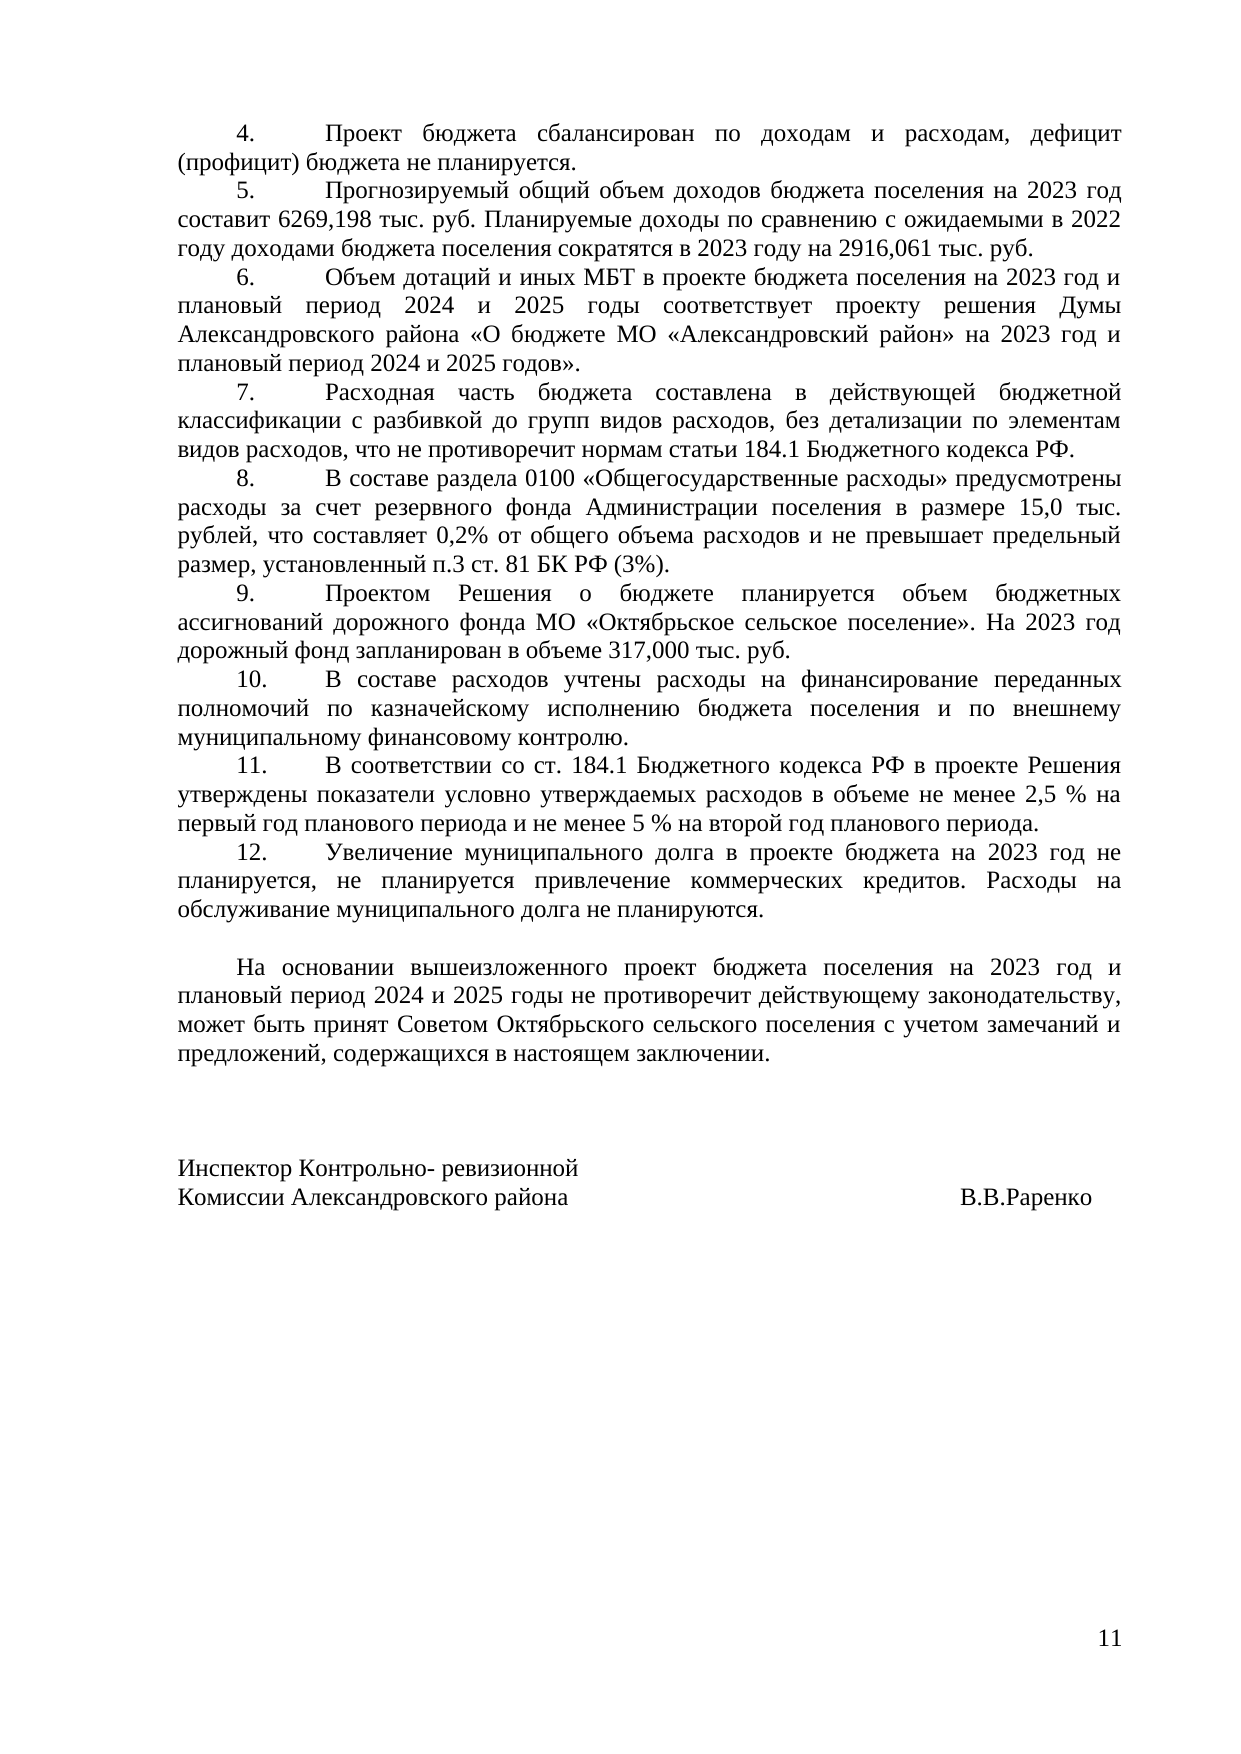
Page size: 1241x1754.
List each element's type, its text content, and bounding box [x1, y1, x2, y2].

text Комиссии Александровского района В.В.Раренко [177, 1182, 1122, 1211]
list Проект бюджета сбалансирован по доходам и расходам, дефицит (профицит) бюджета не планируется. [177, 118, 1122, 176]
list Расходная часть бюджета составлена в действующей бюджетной классификации с разбивкой до групп видов расходов, без детализации по элементам видов расходов, что не противоречит нормам статьи 184.1 Бюджетного кодекса РФ. [177, 377, 1122, 463]
list Проектом Решения о бюджете планируется объем бюджетных ассигнований дорожного фонда МО «Октябрьское сельское поселение». На 2023 год дорожный фонд запланирован в объеме 317,000 тыс. руб. [177, 578, 1122, 664]
list В соответствии со ст. 184.1 Бюджетного кодекса РФ в проекте Решения утверждены показатели условно утверждаемых расходов в объеме не менее 2,5 % на первый год планового периода и не менее 5 % на второй год планового периода. [177, 751, 1122, 837]
text Инспектор Контрольно- ревизионной [177, 1153, 1122, 1182]
list Объем дотаций и иных МБТ в проекте бюджета поселения на 2023 год и плановый период 2024 и 2025 годы соответствует проекту решения Думы Александровского района «О бюджете МО «Александровский район» на 2023 год и плановый период 2024 и 2025 годов». [177, 262, 1122, 377]
list Увеличение муниципального долга в проекте бюджета на 2023 год не планируется, не планируется привлечение коммерческих кредитов. Расходы на обслуживание муниципального долга не планируются. [177, 837, 1122, 923]
list Прогнозируемый общий объем доходов бюджета поселения на 2023 год составит 6269,198 тыс. руб. Планируемые доходы по сравнению с ожидаемыми в 2022 году доходами бюджета поселения сократятся в 2023 году на 2916,061 тыс. руб. [177, 176, 1122, 262]
list В составе раздела 0100 «Общегосударственные расходы» предусмотрены расходы за счет резервного фонда Администрации поселения в размере 15,0 тыс. рублей, что составляет 0,2% от общего объема расходов и не превышает предельный размер, установленный п.3 ст. 81 БК РФ (3%). [177, 463, 1122, 578]
text На основании вышеизложенного проект бюджета поселения на 2023 год и плановый период 2024 и 2025 годы не противоречит действующему законодательству, может быть принят Советом Октябрьского сельского поселения с учетом замечаний и предложений, содержащихся в настоящем заключении. [177, 952, 1122, 1067]
list В составе расходов учтены расходы на финансирование переданных полномочий по казначейскому исполнению бюджета поселения и по внешнему муниципальному финансовому контролю. [177, 664, 1122, 751]
